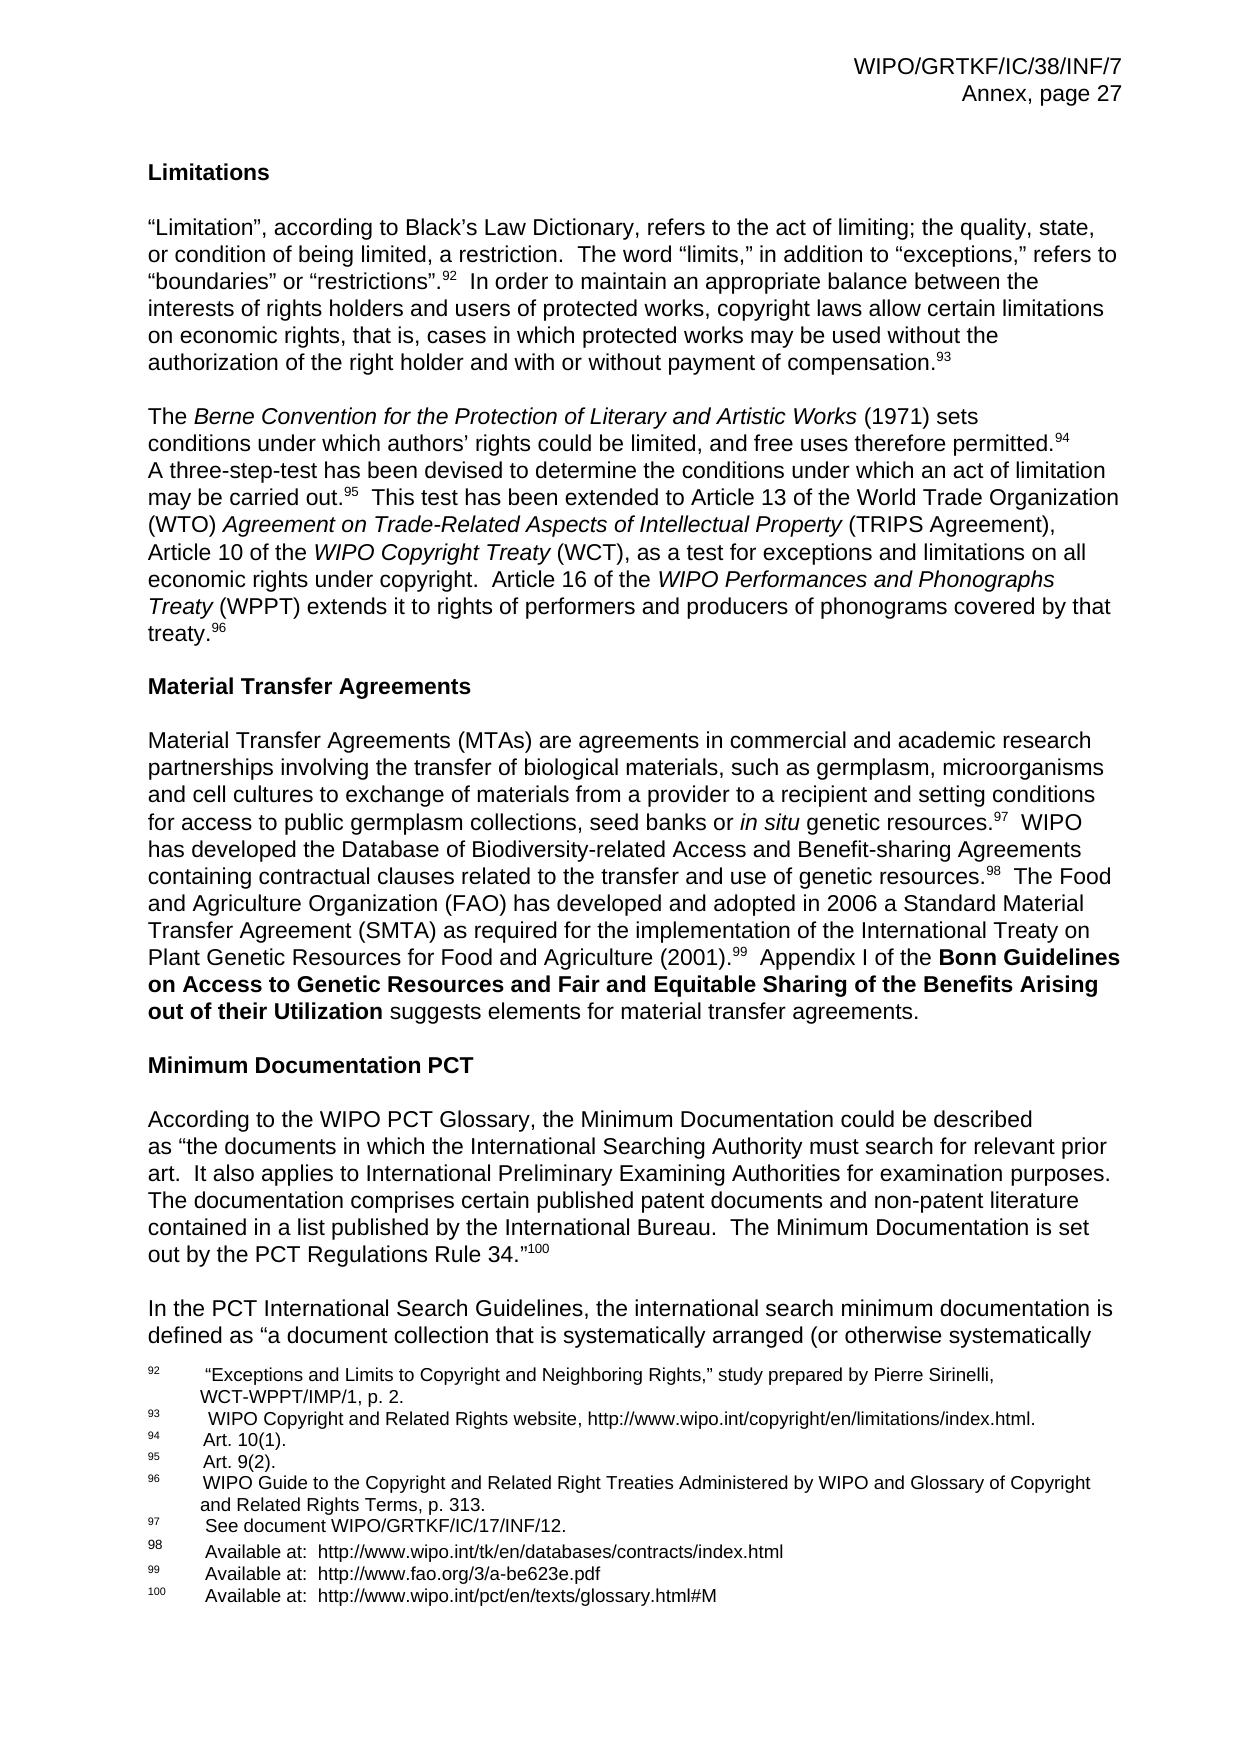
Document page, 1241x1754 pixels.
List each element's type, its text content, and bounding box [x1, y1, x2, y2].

text Material Transfer Agreements [148, 672, 1122, 699]
text Material Transfer Agreements (MTAs) are agreements in commercial and academic research partnerships involving the transfer of biological materials, such as germplasm, microorganisms and cell cultures to exchange of materials from a provider to a recipient and setting conditions for access to public germplasm collections, seed banks or in situ genetic resources. WIPO has developed the Database of Biodiversity-related Access and Benefit-sharing Agreements containing contractual clauses related to the transfer and use of genetic resources. The Food and Agriculture Organization (FAO) has developed and adopted in 2006 a Standard Material Transfer Agreement (SMTA) as required for the implementation of the International Treaty on Plant Genetic Resources for Food and Agriculture (2001). Appendix I of the Bonn Guidelines on Access to Genetic Resources and Fair and Equitable Sharing of the Benefits Arising out of their Utilization suggests elements for material transfer agreements. [148, 727, 1122, 1024]
text According to the WIPO PCT Glossary, the Minimum Documentation could be described as “the documents in which the International Searching Authority must search for relevant prior art. It also applies to International Preliminary Examining Authorities for examination purposes. The documentation comprises certain published patent documents and non-patent literature contained in a list published by the International Bureau. The Minimum Documentation is set out by the PCT Regulations Rule 34.” [148, 1105, 1122, 1267]
text Limitations [148, 158, 1122, 186]
text “Limitation”, according to Black’s Law Dictionary, refers to the act of limiting; the quality, state, or condition of being limited, a restriction. The word “limits,” in addition to “exceptions,” refers to “boundaries” or “restrictions”. In order to maintain an appropriate balance between the interests of rights holders and users of protected works, copyright laws allow certain limitations on economic rights, that is, cases in which protected works may be used without the authorization of the right holder and with or without payment of compensation. [148, 213, 1122, 375]
text Minimum Documentation PCT [148, 1051, 1122, 1078]
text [148, 1294, 1122, 1349]
text The Berne Convention for the Protection of Literary and Artistic Works (1971) sets conditions under which authors’ rights could be limited, and free uses therefore permitted. A three-step-test has been devised to determine the conditions under which an act of limitation may be carried out. This test has been extended to Article 13 of the World Trade Organization (WTO) Agreement on Trade-Related Aspects of Intellectual Property (TRIPS Agreement), Article 10 of the WIPO Copyright Treaty (WCT), as a test for exceptions and limitations on all economic rights under copyright. Article 16 of the WIPO Performances and Phonographs Treaty (WPPT) extends it to rights of performers and producers of phonograms covered by that treaty. [148, 402, 1122, 646]
